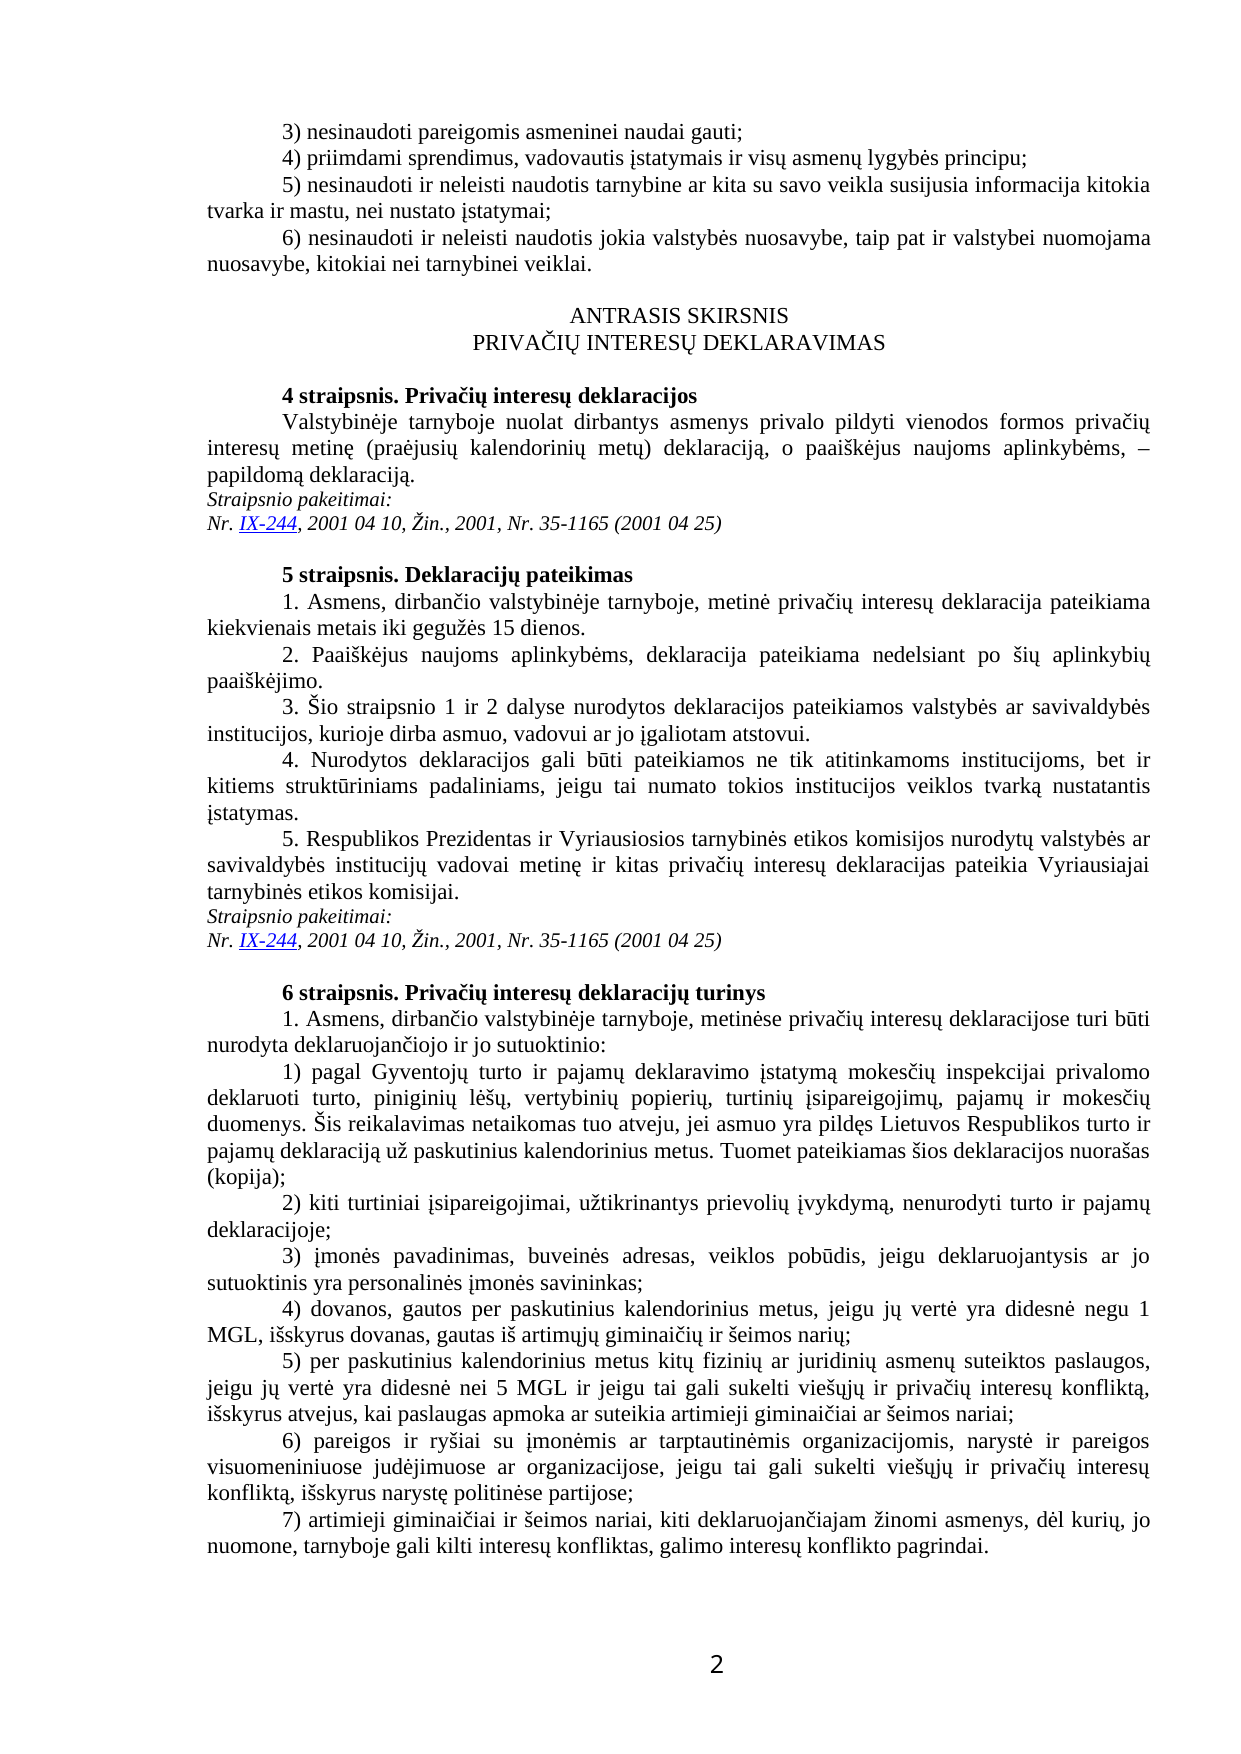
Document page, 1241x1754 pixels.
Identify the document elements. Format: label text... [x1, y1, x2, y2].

text 1) pagal Gyventojų turto ir pajamų deklaravimo įstatymą mokesčių inspekcijai privalomo deklaruoti turto, piniginių lėšų, vertybinių popierių, turtinių įsipareigojimų, pajamų ir mokesčių duomenys. Šis reikalavimas netaikomas tuo atveju, jei asmuo yra pildęs Lietuvos Respublikos turto ir pajamų deklaraciją už paskutinius kalendorinius metus. Tuomet pateikiamas šios deklaracijos nuorašas (kopija); [207, 1058, 1152, 1189]
text 1. Asmens, dirbančio valstybinėje tarnyboje, metinėse privačių interesų deklaracijose turi būti nurodyta deklaruojančiojo ir jo sutuoktinio: [207, 1005, 1152, 1058]
text 4. Nurodytos deklaracijos gali būti pateikiamos ne tik atitinkamoms institucijoms, bet ir kitiems struktūriniams padaliniams, jeigu tai numato tokios institucijos veiklos tvarką nustatantis įstatymas. [207, 746, 1152, 825]
text 7) artimieji giminaičiai ir šeimos nariai, kiti deklaruojančiajam žinomi asmenys, dėl kurių, jo nuomone, tarnyboje gali kilti interesų konfliktas, galimo interesų konflikto pagrindai. [207, 1506, 1152, 1558]
subtitle ANTRASIS SKIRSNIS [207, 303, 1152, 329]
text 6) nesinaudoti ir neleisti naudotis jokia valstybės nuosavybe, taip pat ir valstybei nuomojama nuosavybe, kitokiai nei tarnybinei veiklai. [207, 223, 1152, 276]
text Straipsnio pakeitimai: [207, 904, 1152, 928]
text PRIVAČIŲ INTERESŲ DEKLARAVIMAS [207, 329, 1152, 355]
text Nr. IX-244, 2001 04 10, Žin., 2001, Nr. 35-1165 (2001 04 25) [207, 928, 1152, 952]
text Valstybinėje tarnyboje nuolat dirbantys asmenys privalo pildyti vienodos formos privačių interesų metinę (praėjusių kalendorinių metų) deklaraciją, o paaiškėjus naujoms aplinkybėms, – papildomą deklaraciją. [207, 408, 1152, 487]
text Nr. IX-244, 2001 04 10, Žin., 2001, Nr. 35-1165 (2001 04 25) [207, 511, 1152, 535]
text 6) pareigos ir ryšiai su įmonėmis ar tarptautinėmis organizacijomis, narystė ir pareigos visuomeniniuose judėjimuose ar organizacijose, jeigu tai gali sukelti viešųjų ir privačių interesų konfliktą, išskyrus narystę politinėse partijose; [207, 1427, 1152, 1506]
text Straipsnio pakeitimai: [207, 487, 1152, 511]
text 2. Paaiškėjus naujoms aplinkybėms, deklaracija pateikiama nedelsiant po šių aplinkybių paaiškėjimo. [207, 641, 1152, 693]
text 5) nesinaudoti ir neleisti naudotis tarnybine ar kita su savo veikla susijusia informacija kitokia tvarka ir mastu, nei nustato įstatymai; [207, 171, 1152, 223]
text 5) per paskutinius kalendorinius metus kitų fizinių ar juridinių asmenų suteiktos paslaugos, jeigu jų vertė yra didesnė nei 5 MGL ir jeigu tai gali sukelti viešųjų ir privačių interesų konfliktą, išskyrus atvejus, kai paslaugas apmoka ar suteikia artimieji giminaičiai ar šeimos nariai; [207, 1348, 1152, 1427]
text 4 straipsnis. Privačių interesų deklaracijos [207, 382, 1152, 408]
text 3) įmonės pavadinimas, buveinės adresas, veiklos pobūdis, jeigu deklaruojantysis ar jo sutuoktinis yra personalinės įmonės savininkas; [207, 1242, 1152, 1295]
text 2) kiti turtiniai įsipareigojimai, užtikrinantys prievolių įvykdymą, nenurodyti turto ir pajamų deklaracijoje; [207, 1189, 1152, 1242]
text 6 straipsnis. Privačių interesų deklaracijų turinys [207, 979, 1152, 1005]
text 5. Respublikos Prezidentas ir Vyriausiosios tarnybinės etikos komisijos nurodytų valstybės ar savivaldybės institucijų vadovai metinę ir kitas privačių interesų deklaracijas pateikia Vyriausiajai tarnybinės etikos komisijai. [207, 825, 1152, 904]
text 4) priimdami sprendimus, vadovautis įstatymais ir visų asmenų lygybės principu; [207, 144, 1152, 171]
text 3) nesinaudoti pareigomis asmeninei naudai gauti; [207, 118, 1152, 144]
text 1. Asmens, dirbančio valstybinėje tarnyboje, metinė privačių interesų deklaracija pateikiama kiekvienais metais iki gegužės 15 dienos. [207, 588, 1152, 641]
text 4) dovanos, gautos per paskutinius kalendorinius metus, jeigu jų vertė yra didesnė negu 1 MGL, išskyrus dovanas, gautas iš artimųjų giminaičių ir šeimos narių; [207, 1295, 1152, 1348]
text 5 straipsnis. Deklaracijų pateikimas [207, 562, 1152, 588]
text 3. Šio straipsnio 1 ir 2 dalyse nurodytos deklaracijos pateikiamos valstybės ar savivaldybės institucijos, kurioje dirba asmuo, vadovui ar jo įgaliotam atstovui. [207, 693, 1152, 746]
